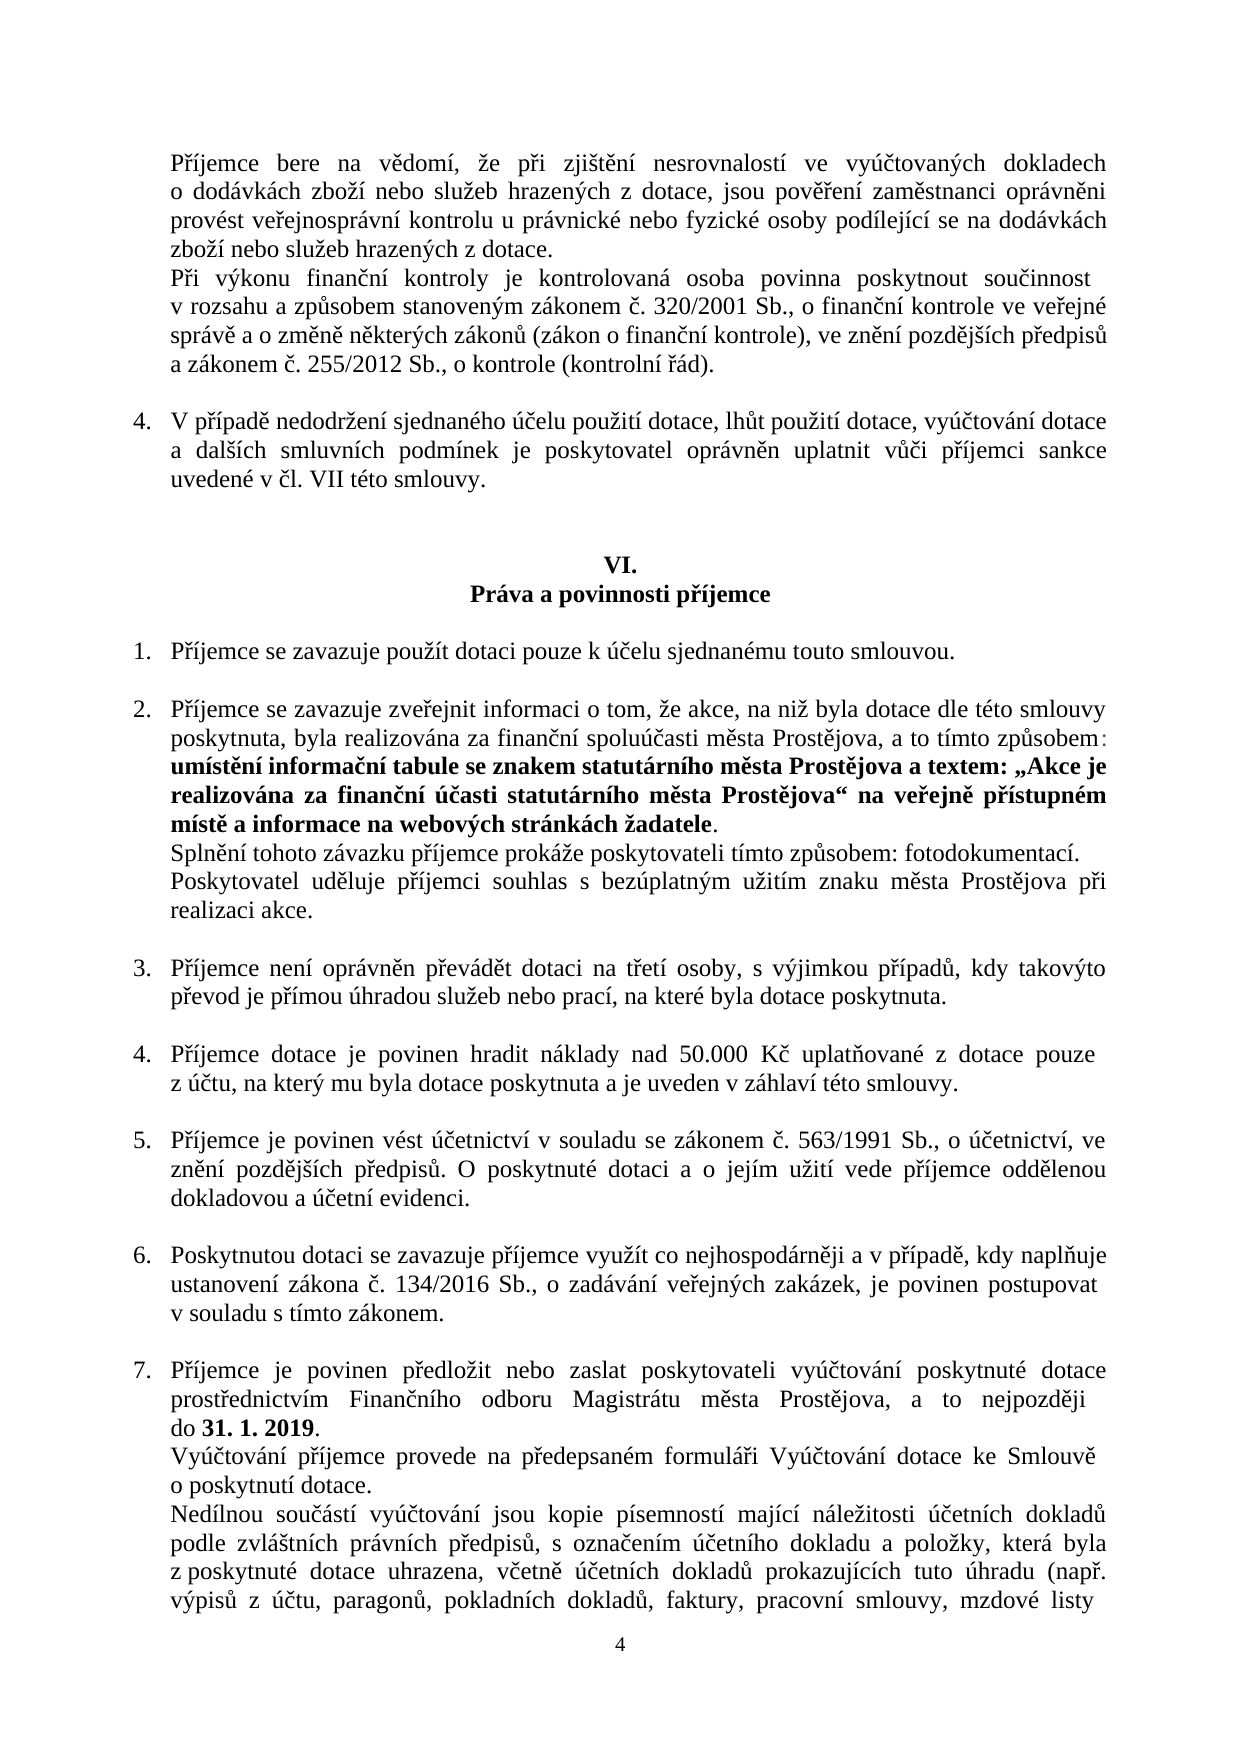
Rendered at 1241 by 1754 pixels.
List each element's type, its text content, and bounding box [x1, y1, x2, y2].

text Vyúčtování příjemce provede na předepsaném formuláři Vyúčtování dotace ke Smlouvě o poskytnutí dotace. [170, 1441, 1107, 1499]
text Poskytovatel uděluje příjemci souhlas s bezúplatným užitím znaku města Prostějova při realizaci akce. [170, 866, 1107, 924]
list Příjemce je povinen předložit nebo zaslat poskytovateli vyúčtování poskytnuté dotace prostřednictvím Finančního odboru Magistrátu města Prostějova, a to nejpozději do 31. 1. 2019. [133, 1355, 1107, 1441]
list Příjemce je povinen vést účetnictví v souladu se zákonem č. 563/1991 Sb., o účetnictví, ve znění pozdějších předpisů. O poskytnuté dotaci a o jejím užití vede příjemce oddělenou dokladovou a účetní evidenci. [133, 1125, 1107, 1211]
list Příjemce není oprávněn převádět dotaci na třetí osoby, s výjimkou případů, kdy takovýto převod je přímou úhradou služeb nebo prací, na které byla dotace poskytnuta. [133, 953, 1107, 1010]
list Poskytnutou dotaci se zavazuje příjemce využít co nejhospodárněji a v případě, kdy naplňuje ustanovení zákona č. 134/2016 Sb., o zadávání veřejných zakázek, je povinen postupovat v souladu s tímto zákonem. [133, 1240, 1107, 1326]
text Splnění tohoto závazku příjemce prokáže poskytovateli tímto způsobem: fotodokumentací. [170, 838, 1107, 866]
list Příjemce dotace je povinen hradit náklady nad 50.000 Kč uplatňované z dotace pouze z účtu, na který mu byla dotace poskytnuta a je uveden v záhlaví této smlouvy. [133, 1039, 1107, 1096]
text Příjemce bere na vědomí, že při zjištění nesrovnalostí ve vyúčtovaných dokladech o dodávkách zboží nebo služeb hrazených z dotace, jsou pověření zaměstnanci oprávněni provést veřejnosprávní kontrolu u právnické nebo fyzické osoby podílející se na dodávkách zboží nebo služeb hrazených z dotace. [170, 148, 1107, 263]
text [170, 1499, 1107, 1614]
text VI. [133, 550, 1107, 579]
list Příjemce se zavazuje zveřejnit informaci o tom, že akce, na niž byla dotace dle této smlouvy poskytnuta, byla realizována za finanční spoluúčasti města Prostějova, a to tímto způsobem: umístění informační tabule se znakem statutárního města Prostějova a textem: „Akce je realizována za finanční účasti statutárního města Prostějova“ na veřejně přístupném místě a informace na webových stránkách žadatele. [133, 694, 1107, 838]
text Při výkonu finanční kontroly je kontrolovaná osoba povinna poskytnout součinnost v rozsahu a způsobem stanoveným zákonem č. 320/2001 Sb., o finanční kontrole ve veřejné správě a o změně některých zákonů (zákon o finanční kontrole), ve znění pozdějších předpisů a zákonem č. 255/2012 Sb., o kontrole (kontrolní řád). [170, 263, 1107, 378]
list Příjemce se zavazuje použít dotaci pouze k účelu sjednanému touto smlouvou. [133, 636, 1107, 665]
text Práva a povinnosti příjemce [133, 579, 1107, 608]
list V případě nedodržení sjednaného účelu použití dotace, lhůt použití dotace, vyúčtování dotace a dalších smluvních podmínek je poskytovatel oprávněn uplatnit vůči příjemci sankce uvedené v čl. VII této smlouvy. [133, 406, 1107, 493]
